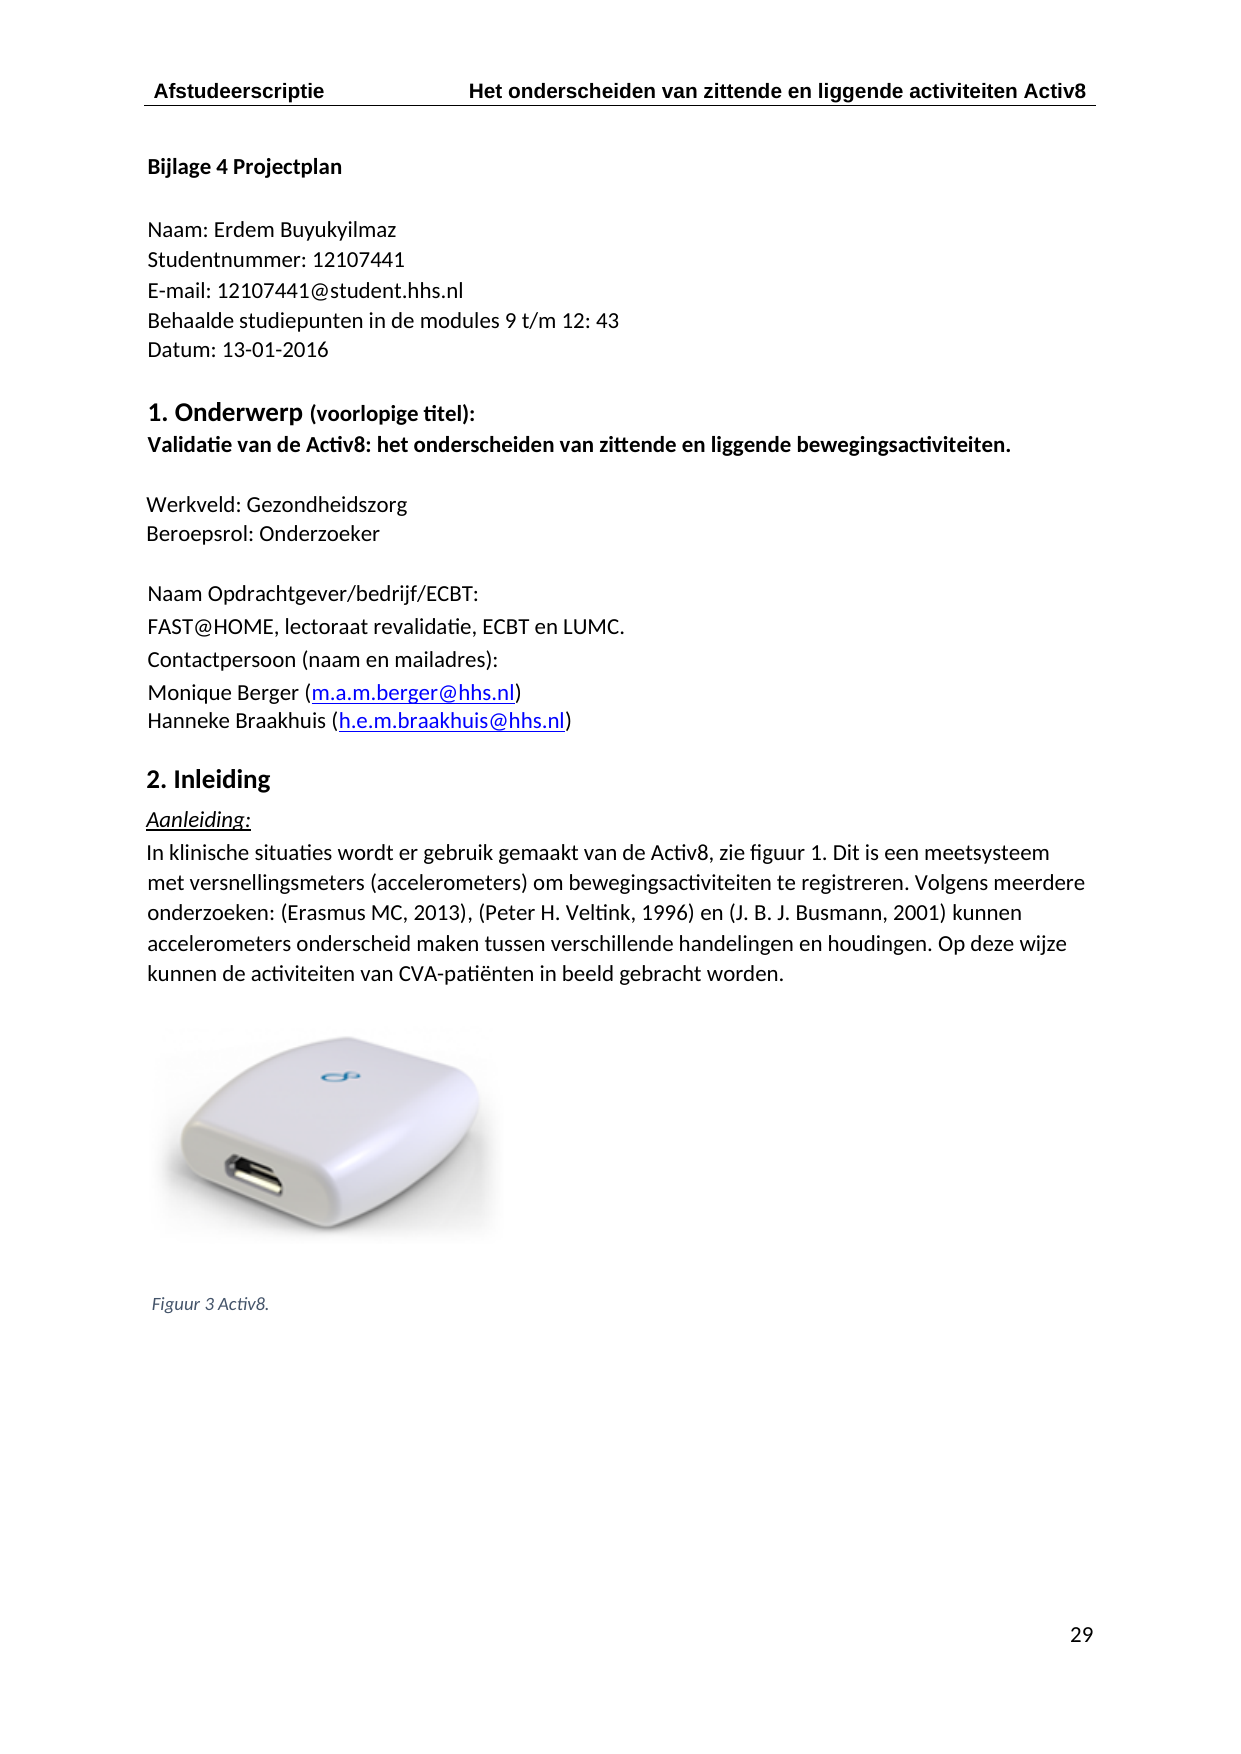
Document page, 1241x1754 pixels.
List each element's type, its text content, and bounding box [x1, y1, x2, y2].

text In klinische situaties wordt er gebruik gemaakt van de Activ8, zie figuur 1. Dit is een meetsysteem met versnellingsmeters (accelerometers) om bewegingsactiviteiten te registreren. Volgens meerdere onderzoeken:, en kunnen accelerometers onderscheid maken tussen verschillende handelingen en houdingen. Op deze wijze kunnen de activiteiten van CVA-patiënten in beeld gebracht worden. [146, 838, 1089, 987]
text Beroepsrol: Onderzoeker [146, 519, 1089, 547]
text FAST@HOME, lectoraat revalidatie, ECBT en LUMC. [147, 612, 674, 641]
text 1. Onderwerp (voorlopige titel): [147, 395, 1093, 428]
text Contactpersoon (naam en mailadres): [147, 646, 674, 673]
text 2. Inleiding [146, 763, 1093, 796]
text E-mail: 12107441@student.hhs.nl [147, 276, 1093, 304]
subtitle Bijlage 4 Projectplan [147, 152, 1093, 180]
text Werkveld: Gezondheidszorg [146, 490, 1089, 518]
text Behaalde studiepunten in de modules 9 t/m 12: 43 [147, 306, 704, 334]
text Naam: Erdem Buyukyilmaz [147, 215, 1093, 243]
text Studentnummer: 12107441 [147, 246, 1093, 273]
text Validatie van de Activ8: het onderscheiden van zittende en liggende bewegingsactiviteiten. [147, 430, 1093, 458]
text Monique Berger (m.a.m.berger@hhs.nl) [147, 678, 1093, 707]
text Datum: 13-01-2016 [147, 336, 704, 363]
text Aanleiding: [146, 805, 1089, 833]
text Hanneke Braakhuis (h.e.m.braakhuis@hhs.nl) [147, 707, 1093, 734]
picture [147, 991, 510, 1244]
text Naam Opdrachtgever/bedrijf/ECBT: [147, 579, 674, 607]
